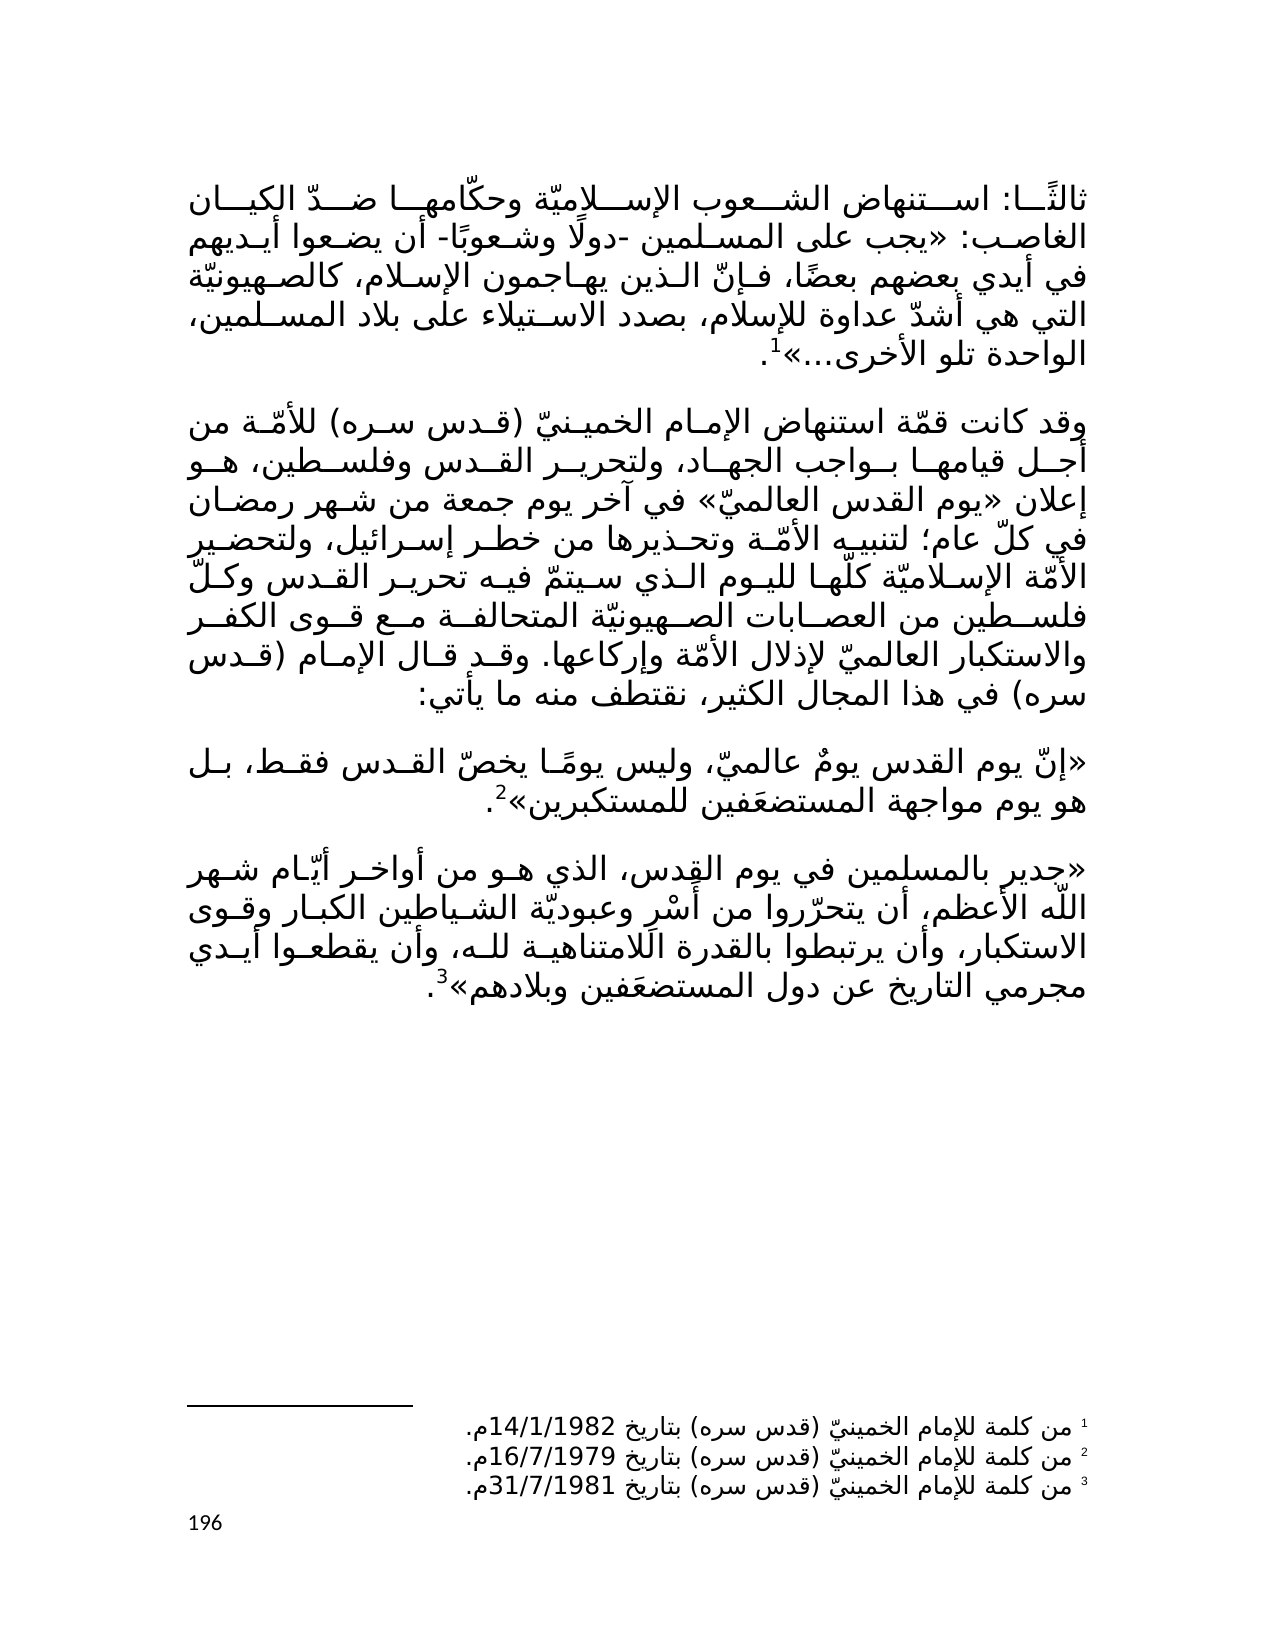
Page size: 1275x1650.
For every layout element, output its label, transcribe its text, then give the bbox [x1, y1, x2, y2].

text «جدير بالمسلمين في يوم القدس، الذي هو من أواخر أيّام شهر اللّه الأعظم، أن يتحرّروا من أَسْرِ وعبوديّة الشياطين الكبار وقوى الاستكبار، وأن يرتبطوا بالقدرة اللامتناهية لله، وأن يقطعوا أيدي مجرمي التاريخ عن دول المستضعَفين وبلادهم». [187, 849, 1087, 1005]
text «إنّ يوم القدس يومٌ عالميّ، وليس يومًا يخصّ القدس فقط، بل هو يوم مواجهة المستضعَفين للمستكبرين». [187, 743, 1087, 820]
text وقد كانت قمّة استنهاض الإمام الخمينيّ (قدس سره) للأمّة من أجل قيامها بواجب الجهاد، ولتحرير القدس وفلسطين، هو إعلان «يوم القدس العالميّ» في آخر يوم جمعة من شهر رمضان في كلّ عام؛ لتنبيه الأمّة وتحذيرها من خطر إسرائيل، ولتحضير الأمّة الإسلاميّة كلّها لليوم الذي سيتمّ فيه تحرير القدس وكلّ فلسطين من العصابات الصهيونيّة المتحالفة مع قوى الكفر والاستكبار العالميّ لإذلال الأمّة وإركاعها. وقد قال الإمام (قدس سره) في هذا المجال الكثير، نقتطف منه ما يأتي: [187, 403, 1087, 713]
text ثالثًا: استنهاض الشعوب الإسلاميّة وحكّامها ضدّ الكيان الغاصب: «يجب على المسلمين -دولًا وشعوبًا- أن يضعوا أيديهم في أيدي بعضهم بعضًا، فإنّ الذين يهاجمون الإسلام، كالصهيونيّة التي هي أشدّ عداوة للإسلام، بصدد الاستيلاء على بلاد المسلمين، الواحدة تلو الأخرى...». [187, 179, 1087, 373]
